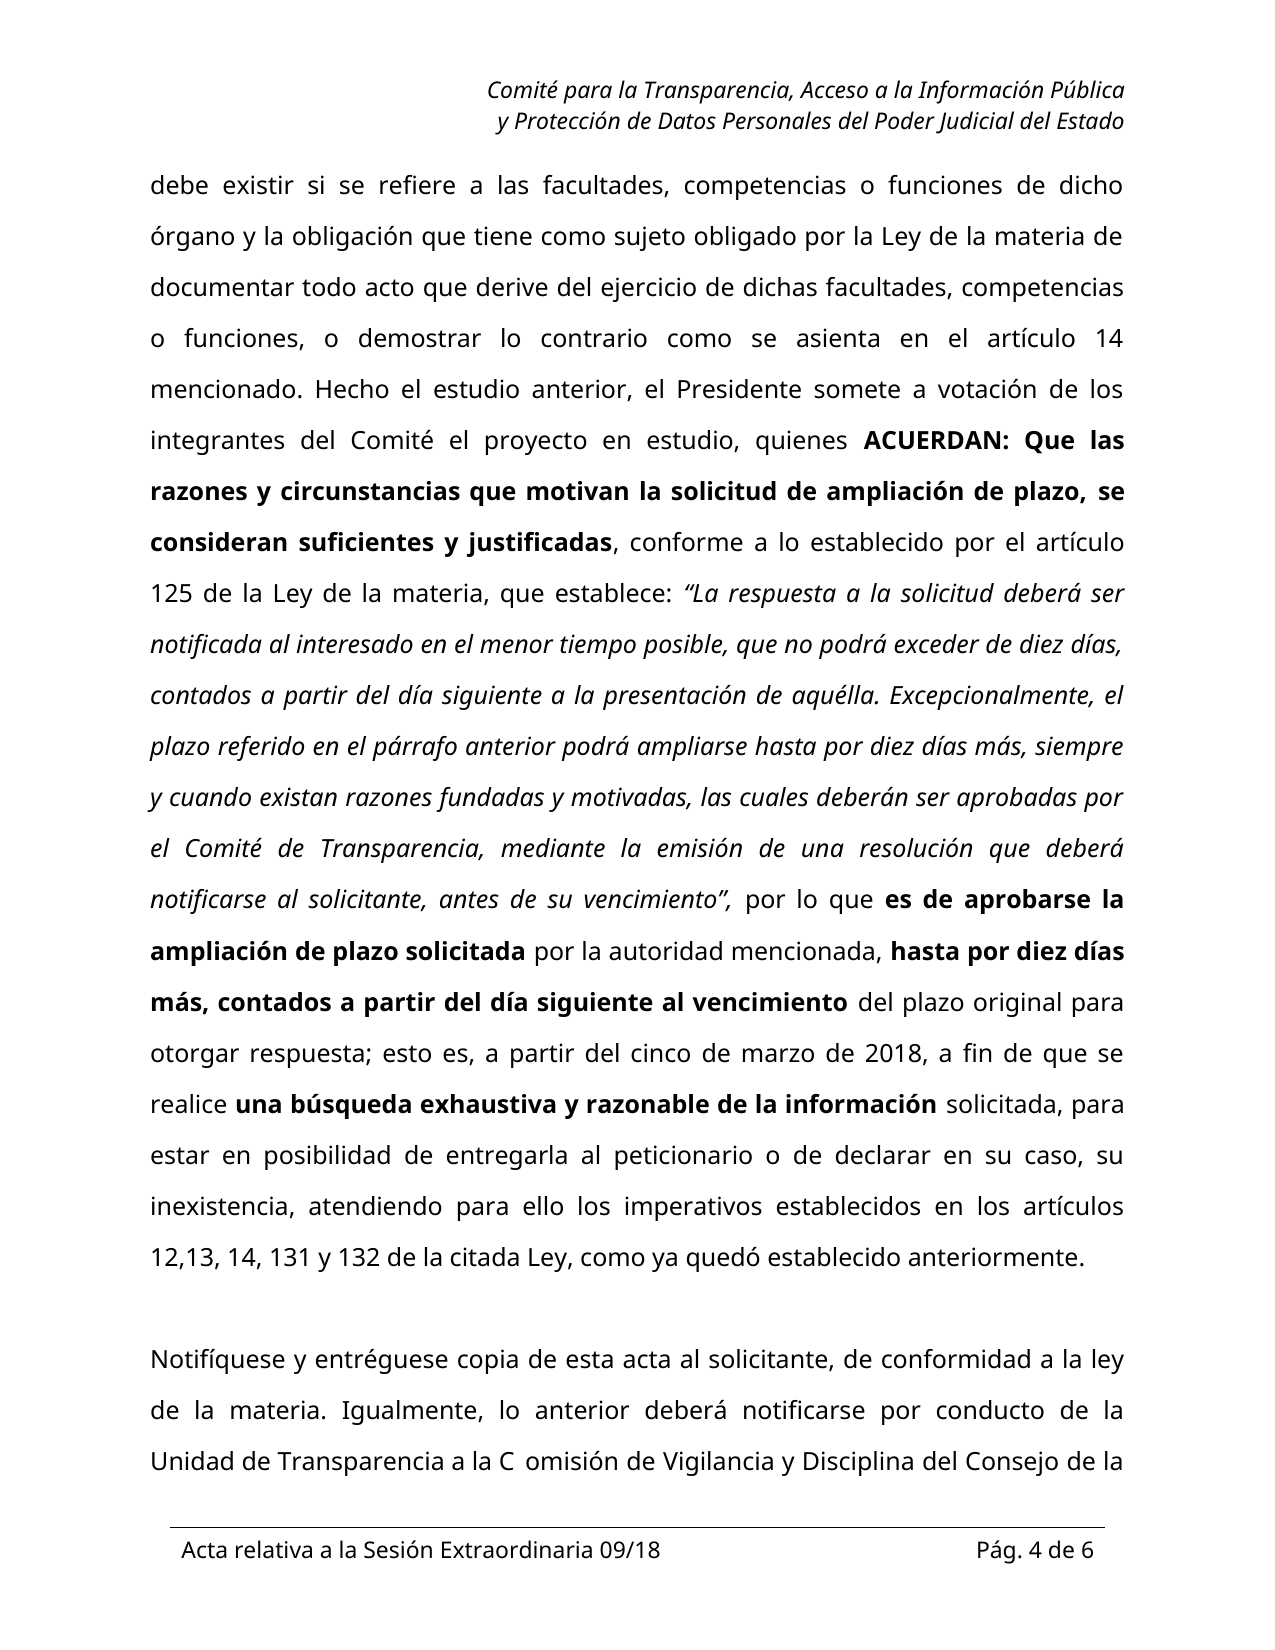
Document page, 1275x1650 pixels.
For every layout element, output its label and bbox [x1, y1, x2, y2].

text [150, 167, 1125, 1273]
text [150, 1341, 1125, 1478]
